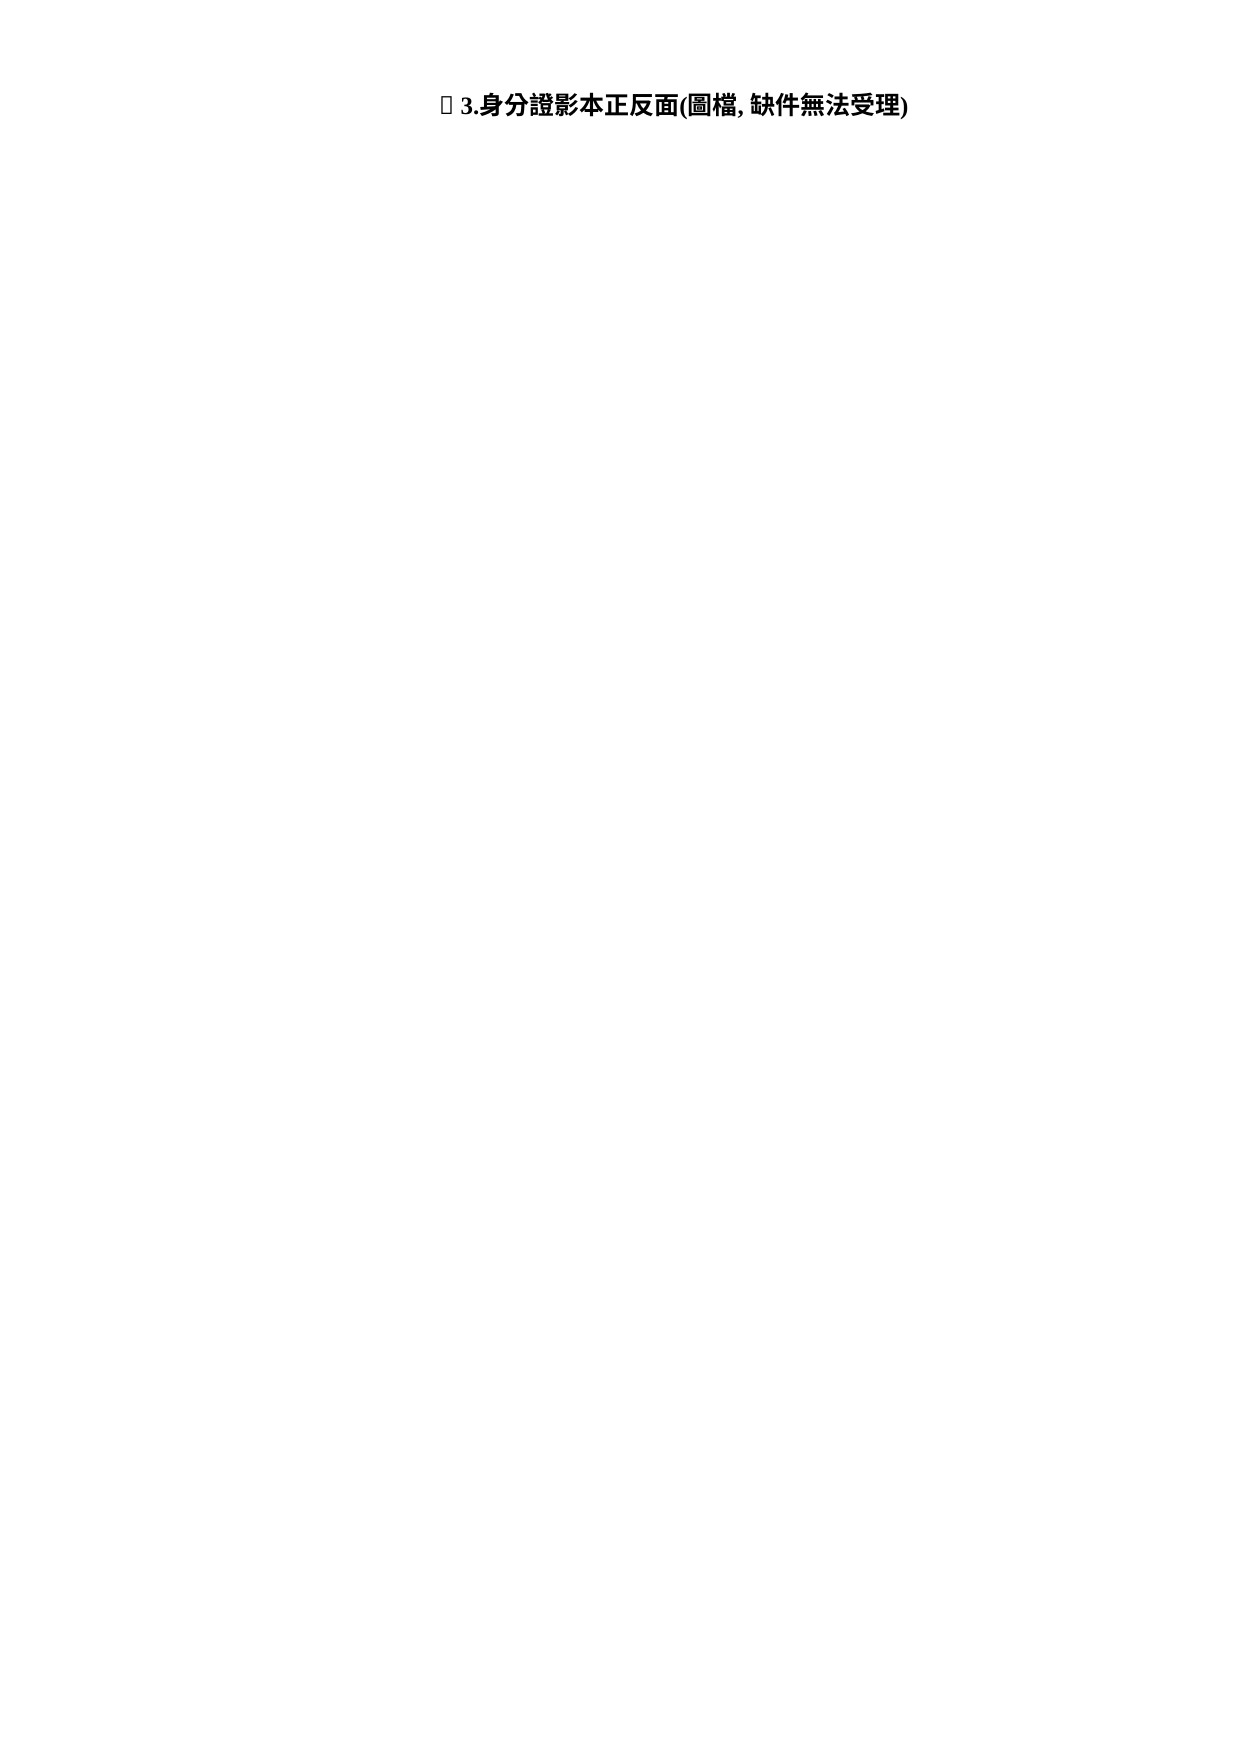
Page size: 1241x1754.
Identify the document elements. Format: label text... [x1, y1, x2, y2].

text  3.身分證影本正反面(圖檔, 缺件無法受理) [439, 84, 1240, 122]
